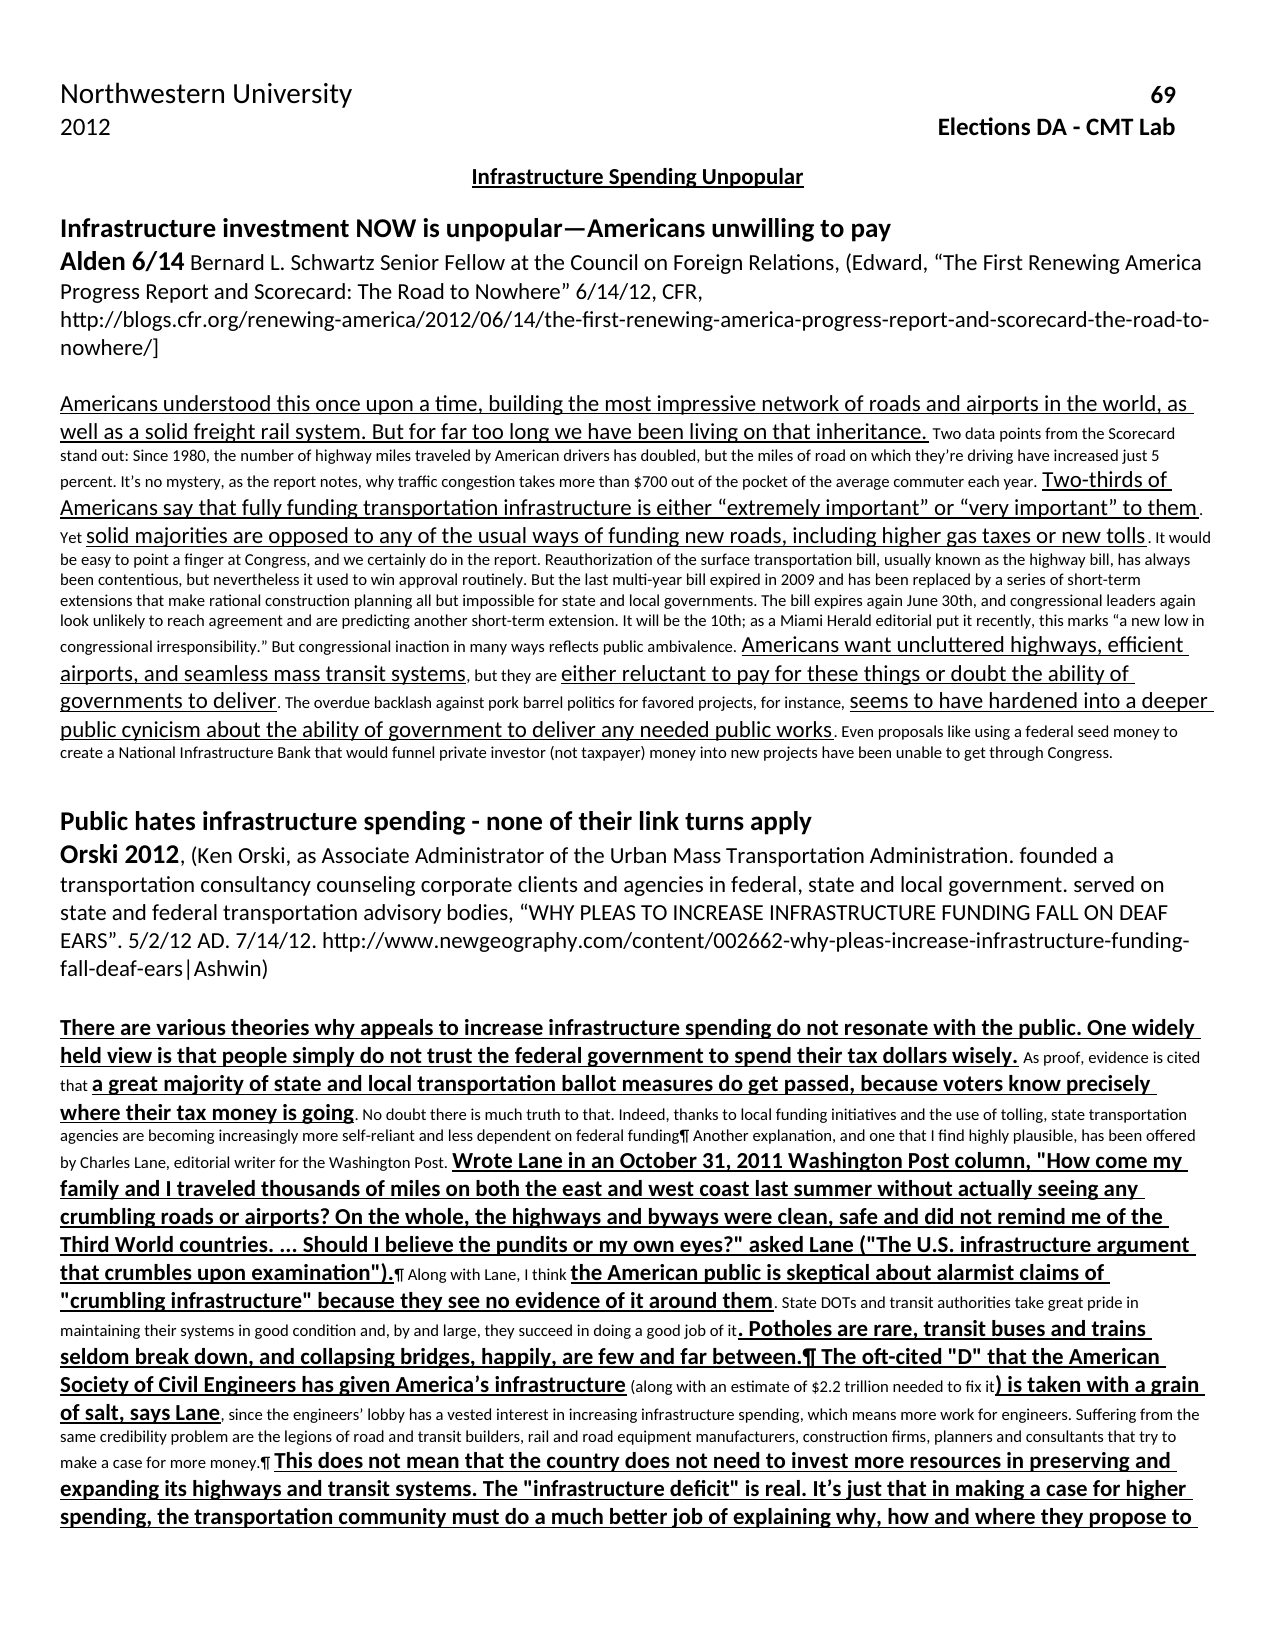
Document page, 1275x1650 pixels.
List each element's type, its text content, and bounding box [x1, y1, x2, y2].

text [60, 1013, 1215, 1531]
subtitle Infrastructure investment NOW is unpopular—Americans unwilling to pay [60, 211, 1215, 244]
text Americans understood this once upon a time, building the most impressive network of roads and airports in the world, as well as a solid freight rail system. But for far too long we have been living on that inheritance. Two data points from the Scorecard stand out: Since 1980, the number of highway miles traveled by American drivers has doubled, but the miles of road on which they’re driving have increased just 5 percent. It’s no mystery, as the report notes, why traffic congestion takes more than $700 out of the pocket of the average commuter each year. Two-thirds of Americans say that fully funding transportation infrastructure is either “extremely important” or “very important” to them. Yet solid majorities are opposed to any of the usual ways of funding new roads, including higher gas taxes or new tolls. It would be easy to point a finger at Congress, and we certainly do in the report. Reauthorization of the surface transportation bill, usually known as the highway bill, has always been contentious, but nevertheless it used to win approval routinely. But the last multi-year bill expired in 2009 and has been replaced by a series of short-term extensions that make rational construction planning all but impossible for state and local governments. The bill expires again June 30th, and congressional leaders again look unlikely to reach agreement and are predicting another short-term extension. It will be the 10th; as a Miami Herald editorial put it recently, this marks “a new low in congressional irresponsibility.” But congressional inaction in many ways reflects public ambivalence. Americans want uncluttered highways, efficient airports, and seamless mass transit systems, but they are either reluctant to pay for these things or doubt the ability of governments to deliver. The overdue backlash against pork barrel politics for favored projects, for instance, seems to have hardened into a deeper public cynicism about the ability of government to deliver any needed public works. Even proposals like using a federal seed money to create a National Infrastructure Bank that would funnel private investor (not taxpayer) money into new projects have been unable to get through Congress. [60, 389, 1215, 763]
subtitle Public hates infrastructure spending - none of their link turns apply [60, 804, 1215, 837]
text Alden 6/14 Bernard L. Schwartz Senior Fellow at the Council on Foreign Relations, (Edward, “The First Renewing America Progress Report and Scorecard: The Road to Nowhere” 6/14/12, CFR, http://blogs.cfr.org/renewing-america/2012/06/14/the-first-renewing-america-progress-report-and-scorecard-the-road-to-nowhere/] [60, 244, 1215, 361]
text Orski 2012, (Ken Orski, as Associate Administrator of the Urban Mass Transportation Administration. founded a transportation consultancy counseling corporate clients and agencies in federal, state and local government. served on state and federal transportation advisory bodies, “WHY PLEAS TO INCREASE INFRASTRUCTURE FUNDING FALL ON DEAF EARS”. 5/2/12 AD. 7/14/12. http://www.newgeography.com/content/002662-why-pleas-increase-infrastructure-funding-fall-deaf-ears|Ashwin) [60, 837, 1215, 982]
subtitle Infrastructure Spending Unpopular [60, 162, 1215, 190]
